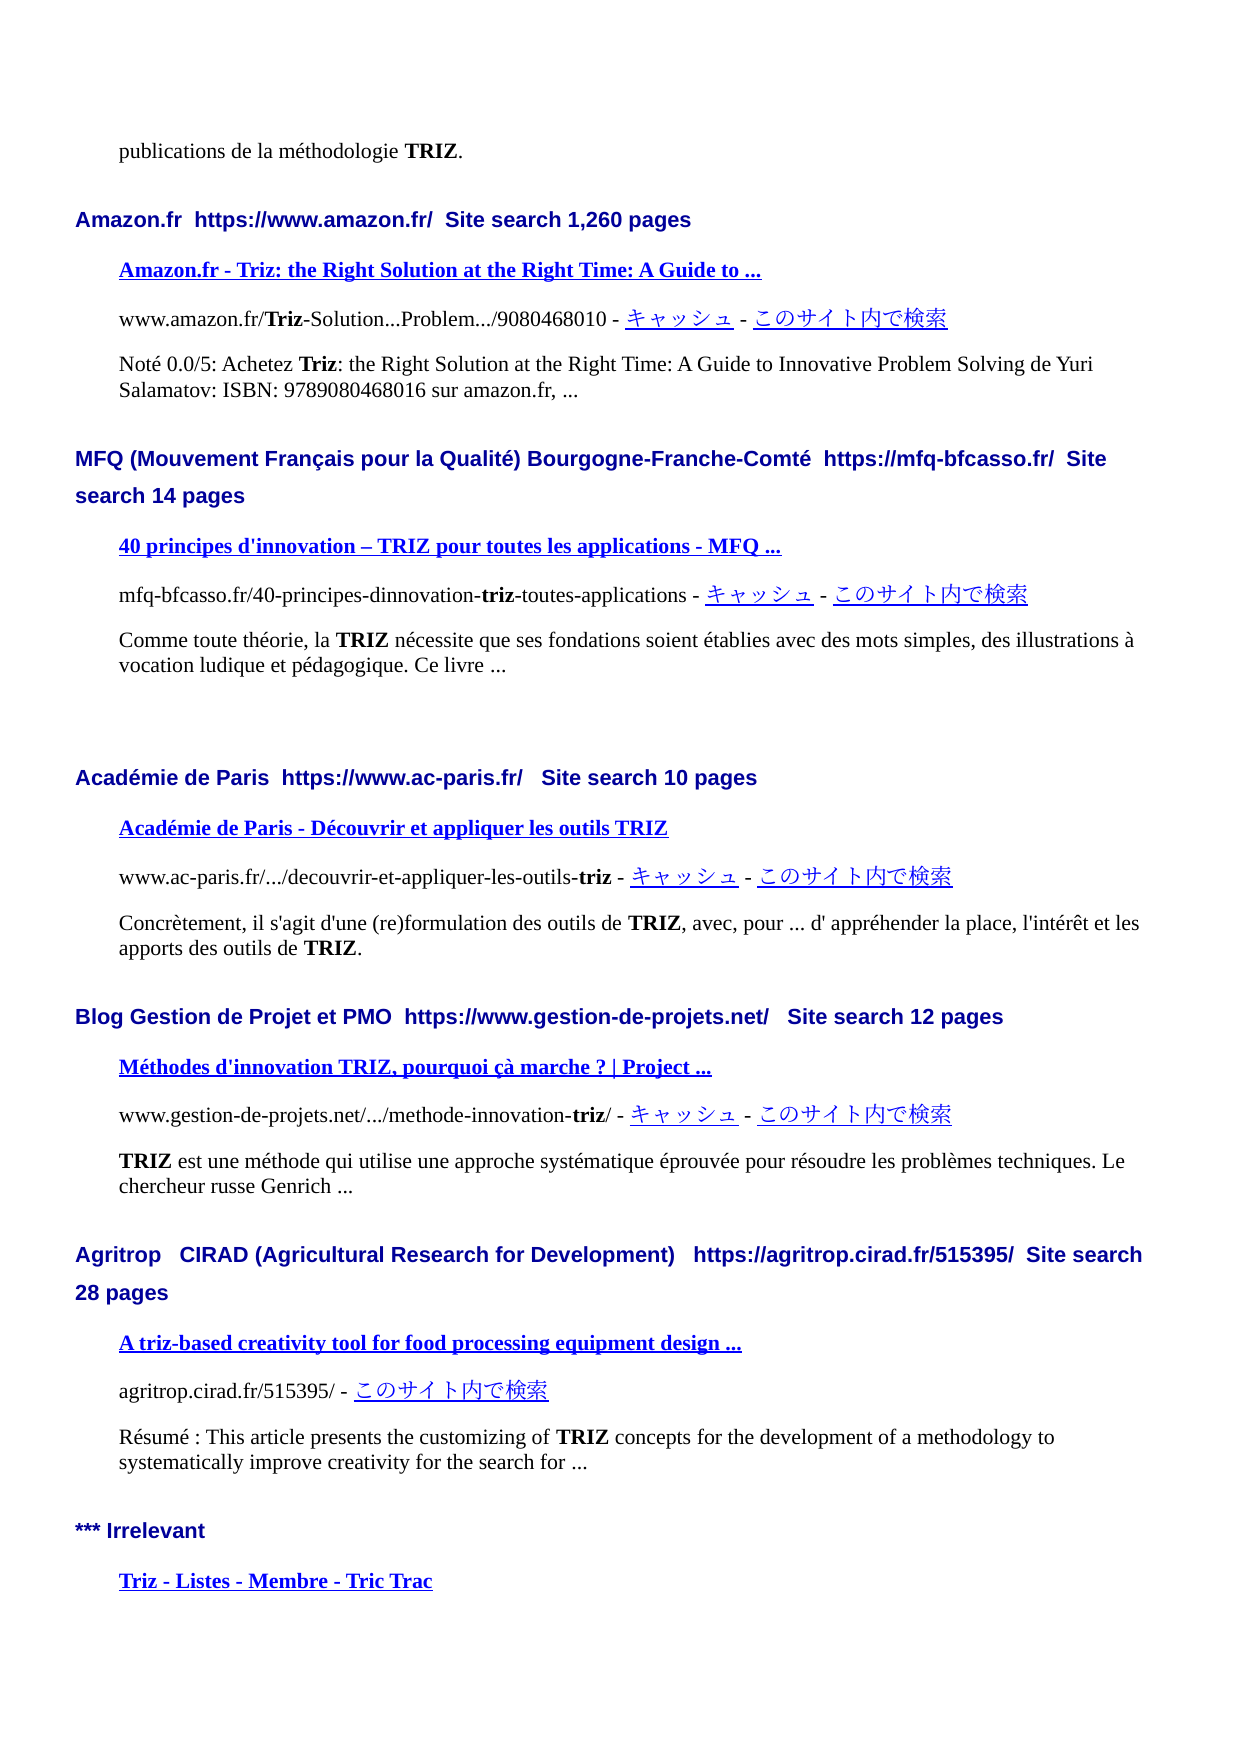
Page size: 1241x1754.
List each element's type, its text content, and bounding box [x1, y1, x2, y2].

text www.gestion-de-projets.net/.../methode-innovation-triz/ - キャッシュ - このサイト内で検索 [119, 1098, 1165, 1129]
text 40 principes d'innovation – TRIZ pour toutes les applications - MFQ ... [119, 533, 1165, 558]
text Triz - Listes - Membre - Tric Trac [119, 1568, 1165, 1593]
subtitle Agritrop CIRAD (Agricultural Research for Development) https://agritrop.cirad.fr/515395/ Site search 28 pages [75, 1236, 1165, 1311]
text agritrop.cirad.fr/515395/ - このサイト内で検索 [119, 1373, 1165, 1405]
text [119, 138, 1165, 163]
subtitle Blog Gestion de Projet et PMO https://www.gestion-de-projets.net/ Site search 12 pages [75, 997, 1165, 1035]
subtitle Académie de Paris https://www.ac-paris.fr/ Site search 10 pages [75, 759, 1165, 797]
text Résumé : This article presents the customizing of TRIZ concepts for the development of a methodology to systematically improve creativity for the search for ... [119, 1424, 1165, 1474]
text Académie de Paris - Découvrir et appliquer les outils TRIZ [119, 815, 1165, 841]
text Méthodes d'innovation TRIZ, pourquoi çà marche ? | Project ... [119, 1054, 1165, 1079]
text Amazon.fr - Triz: the Right Solution at the Right Time: A Guide to ... [119, 257, 1165, 282]
text www.ac-paris.fr/.../decouvrir-et-appliquer-les-outils-triz - キャッシュ - このサイト内で検索 [119, 859, 1165, 891]
text A triz-based creativity tool for food processing equipment design ... [119, 1329, 1165, 1355]
text www.amazon.fr/Triz-Solution...Problem.../9080468010 - キャッシュ - このサイト内で検索 [119, 301, 1165, 333]
subtitle Amazon.fr https://www.amazon.fr/ Site search 1,260 pages [75, 201, 1165, 238]
text Concrètement, il s'agit d'une (re)formulation des outils de TRIZ, avec, pour ... d' appréhender la place, l'intérêt et les apports des outils de TRIZ. [119, 909, 1165, 960]
text TRIZ est une méthode qui utilise une approche systématique éprouvée pour résoudre les problèmes techniques. Le chercheur russe Genrich ... [119, 1148, 1165, 1198]
text Comme toute théorie, la TRIZ nécessite que ses fondations soient établies avec des mots simples, des illustrations à vocation ludique et pédagogique. Ce livre ... [119, 627, 1165, 678]
subtitle *** Irrelevant [75, 1512, 1165, 1549]
subtitle MFQ (Mouvement Français pour la Qualité) Bourgogne-Franche-Comté https://mfq-bfcasso.fr/ Site search 14 pages [75, 439, 1165, 514]
text Noté 0.0/5: Achetez Triz: the Right Solution at the Right Time: A Guide to Innovative Problem Solving de Yuri Salamatov: ISBN: 9789080468016 sur amazon.fr, ... [119, 351, 1165, 402]
text mfq-bfcasso.fr/40-principes-dinnovation-triz-toutes-applications - キャッシュ - このサイト内で検索 [119, 577, 1165, 608]
